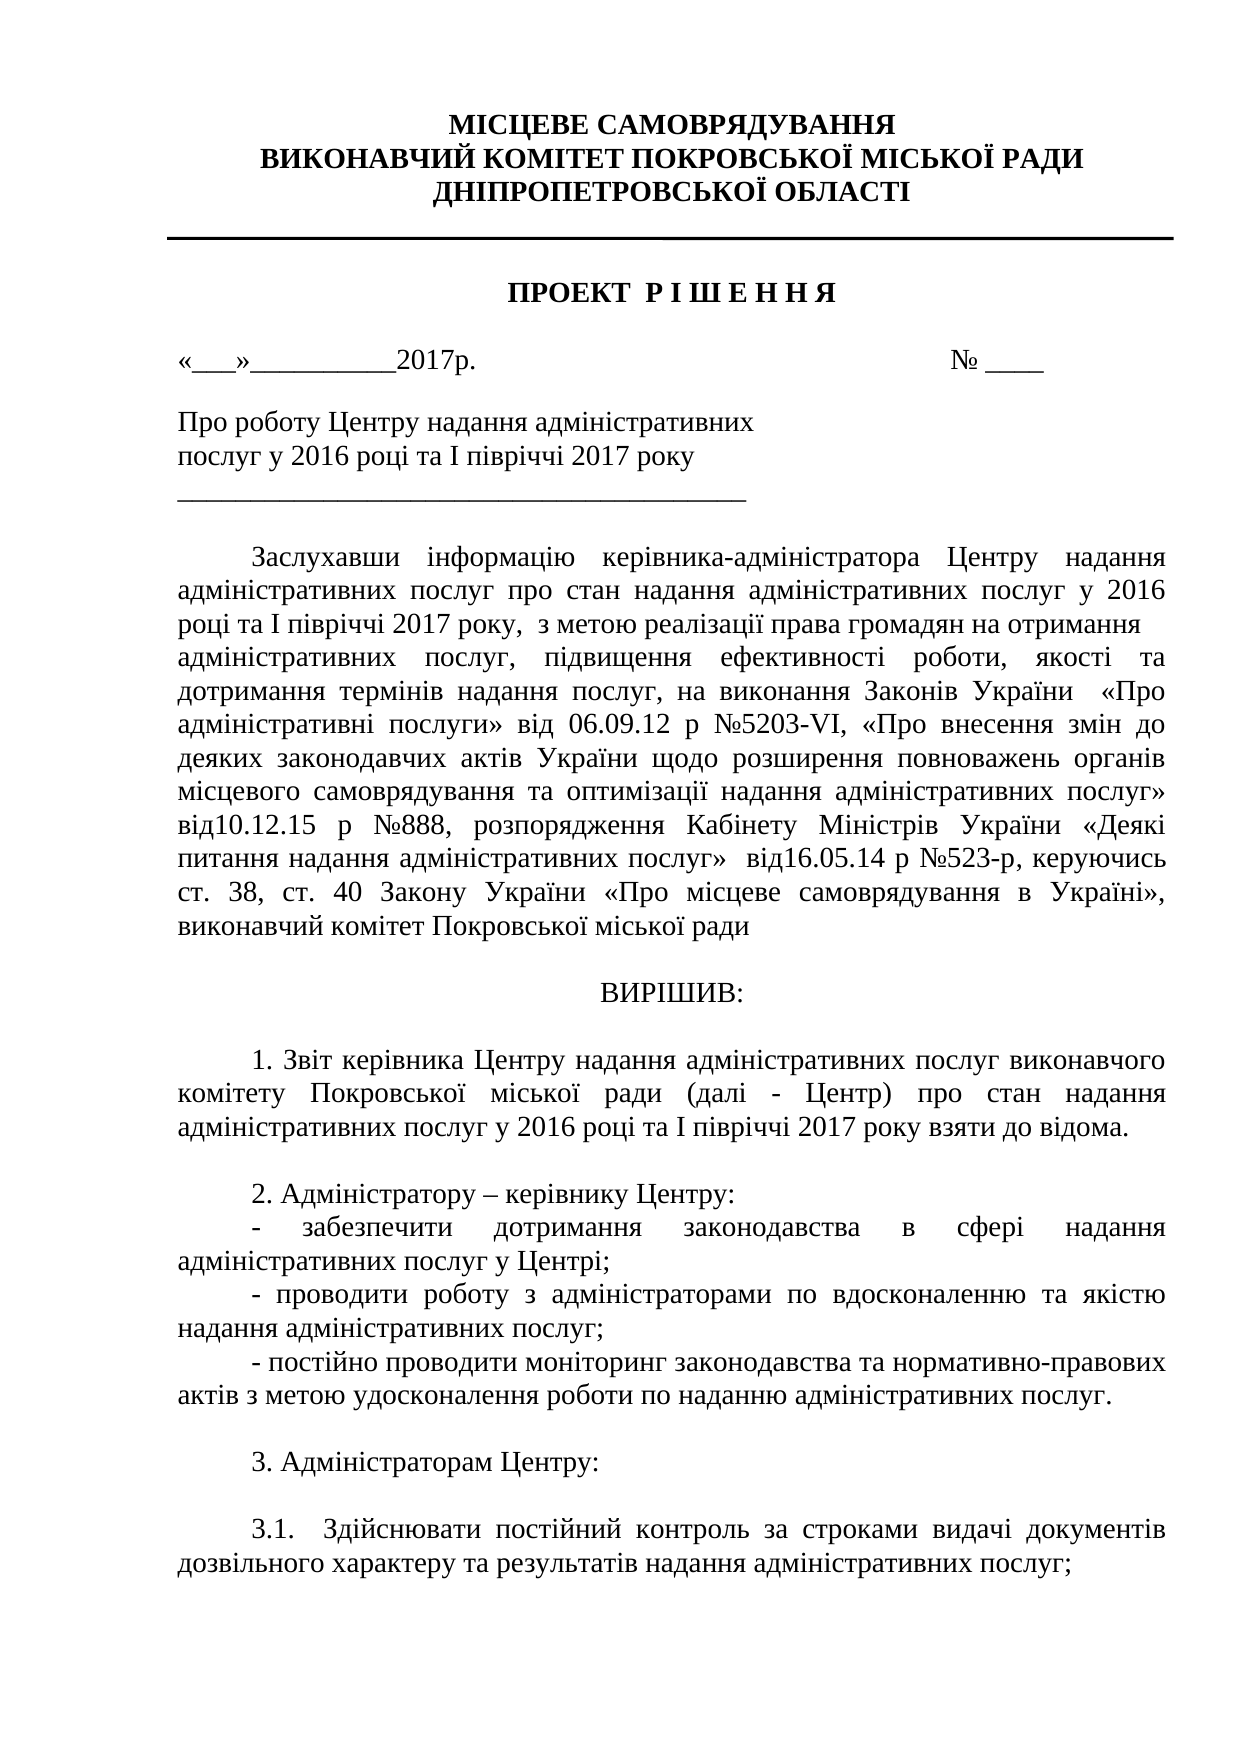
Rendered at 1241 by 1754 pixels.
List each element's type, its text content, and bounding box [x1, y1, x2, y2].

text послуг у 2016 році та І півріччі 2017 року [177, 438, 1167, 472]
text - забезпечити дотримання законодавства в сфері надання адміністративних послуг у Центрі; [177, 1209, 1167, 1277]
text ПРОЕКТ Р І Ш Е Н Н Я [177, 275, 1167, 309]
text 3.1. Здійснювати постійний контроль за строками видачі документів дозвільного характеру та результатів надання адміністративних послуг; [177, 1511, 1167, 1578]
text ДНІПРОПЕТРОВСЬКОЇ ОБЛАСТІ [177, 174, 1167, 208]
text Заслухавши інформацію керівника-адміністратора Центру надання адміністративних послуг про стан надання адміністративних послуг у 2016 році та І півріччі 2017 року, з метою реалізації права громадян на отримання [177, 539, 1167, 639]
text 3. Адміністраторам Центру: [177, 1444, 1167, 1478]
text ВИКОНАВЧИЙ КОМІТЕТ ПОКРОВСЬКОЇ МІСЬКОЇ РАДИ [177, 141, 1167, 174]
text ВИРІШИВ: [177, 975, 1167, 1008]
text адміністративних послуг, підвищення ефективності роботи, якості та дотримання термінів надання послуг, на виконання Законів України «Про адміністративні послуги» від 06.09.12 р №5203-VI, «Про внесення змін до деяких законодавчих актів України щодо розширення повноважень органів місцевого самоврядування та оптимізації надання адміністративних послуг» від10.12.15 р №888, розпорядження Кабінету Міністрів України «Деякі питання надання адміністративних послуг» від16.05.14 р №523-р, керуючись ст. 38, ст. 40 Закону України «Про місцеве самоврядування в Україні», виконавчий комітет Покровської міської ради [177, 639, 1167, 941]
text 1. Звіт керівника Центру надання адміністративних послуг виконавчого комітету Покровської міської ради (далі - Центр) про стан надання адміністративних послуг у 2016 році та І півріччі 2017 року взяти до відома. [177, 1042, 1167, 1142]
text _______________________________________ [177, 472, 1167, 505]
text - проводити роботу з адміністраторами по вдосконаленню та якістю надання адміністративних послуг; [177, 1277, 1167, 1344]
text «___»__________2017р. № ____ [177, 342, 1167, 376]
text МІСЦЕВЕ САМОВРЯДУВАННЯ [177, 107, 1167, 141]
text Про роботу Центру надання адміністративних [177, 404, 1167, 438]
text 2. Адміністратору – керівнику Центру: [177, 1176, 1167, 1209]
text - постійно проводити моніторинг законодавства та нормативно-правових актів з метою удосконалення роботи по наданню адміністративних послуг. [177, 1344, 1167, 1411]
